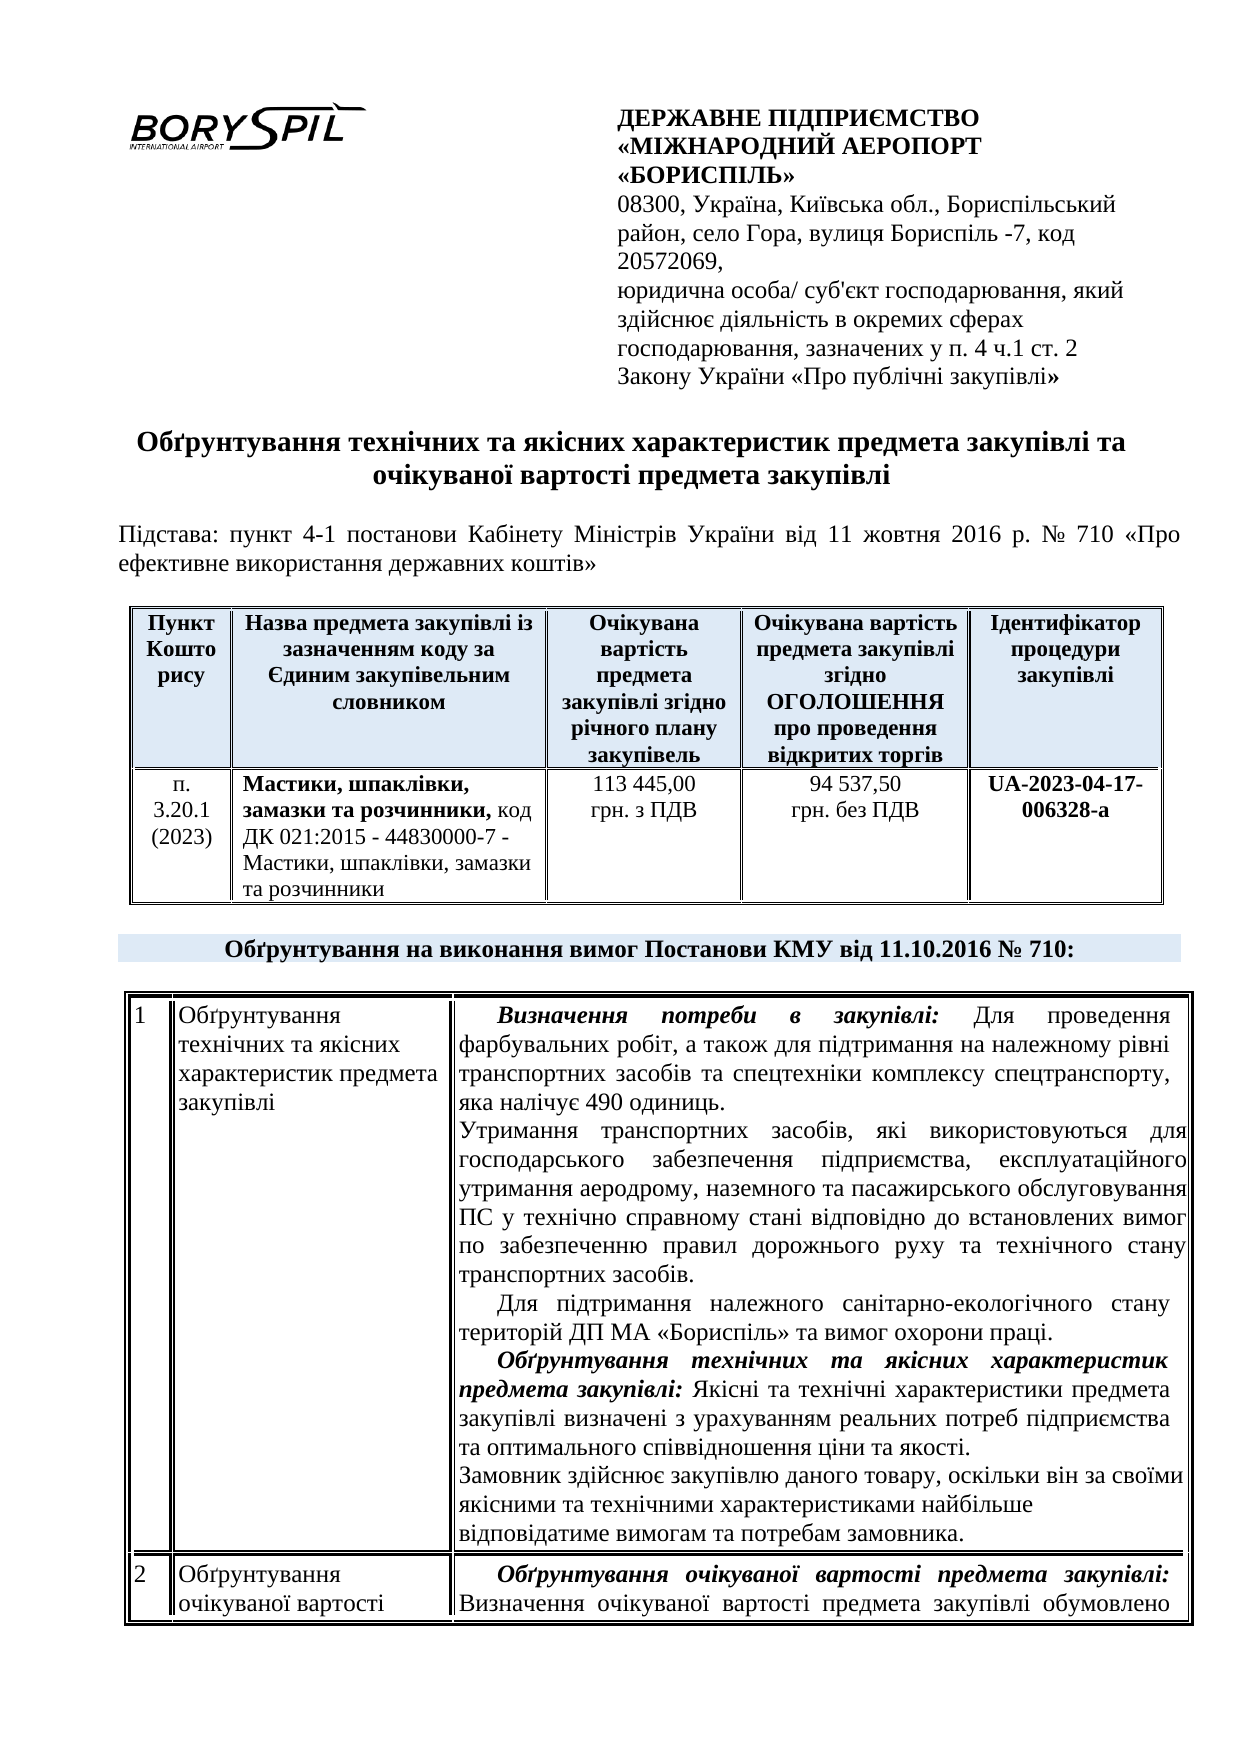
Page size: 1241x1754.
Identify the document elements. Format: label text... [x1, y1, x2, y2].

table_header Обґрунтування технічних та якісних характеристик предмета закупівлі [172, 993, 452, 1550]
table_cell 94 537,50 грн. без ПДВ [742, 767, 969, 902]
table_cell 113 445,00 грн. з ПДВ [546, 767, 742, 902]
table_cell 2 [128, 1550, 172, 1620]
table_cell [172, 1550, 452, 1620]
table_header Ідентифікатор процедури закупівлі [969, 609, 1161, 767]
table_cell п. 3.20.1 (2023) [131, 767, 231, 902]
table_header Назва предмета закупівлі із зазначенням коду за Єдиним закупівельним словником [231, 609, 546, 767]
table_header Очікувана вартість предмета закупівлі згідно річного плану закупівель [546, 607, 742, 767]
text Підстава: пункт 4-1 постанови Кабінету Міністрів України від 11 жовтня 2016 р. № 710 «Про ефективне використання державних коштів» [118, 519, 1181, 577]
picture [129, 102, 367, 150]
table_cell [452, 1550, 1191, 1620]
text Обґрунтування на виконання вимог Постанови КМУ від 11.10.2016 № 710: [118, 934, 1181, 962]
table_header ДЕРЖАВНЕ ПІДПРИЄМСТВО «МІЖНАРОДНИЙ АЕРОПОРТ «БОРИСПІЛЬ» 08300, Україна, Київська обл., Бориспільський район, село Гора, вулиця Бориспіль -7, код 20572069, юридична особа/ суб'єкт господарювання, який здійснює діяльність в окремих сферах господарювання, зазначених у п. 4 ч.1 ст. 2 Закону України «Про публічні закупівлі» [606, 103, 1144, 390]
table_header Визначення потреби в закупівлі: Для проведення фарбувальних робіт, а також для підтримання на належному рівні транспортних засобів та спецтехніки комплексу спецтранспорту, яка налічує 490 одиниць. Утримання транспортних засобів, які використовуються для господарського забезпечення підприємства, експлуатаційного утримання аеродрому, наземного та пасажирського обслуговування ПС у технічно справному стані відповідно до встановлених вимог по забезпеченню правил дорожнього руху та технічного стану транспортних засобів. Для підтримання належного санітарно-екологічного стану територій ДП МА «Бориспіль» та вимог охорони праці. Обґрунтування технічних та якісних характеристик предмета закупівлі: Якісні та технічні характеристики предмета закупівлі визначені з урахуванням реальних потреб підприємства та оптимального співвідношення ціни та якості. Замовник здійснює закупівлю даного товару, оскільки він за своїми якісними та технічними характеристиками найбільше відповідатиме вимогам та потребам замовника. [452, 993, 1191, 1550]
table_header Пункт Кошторису [133, 609, 231, 767]
table_header Очікувана вартість предмета закупівлі згідно ОГОЛОШЕННЯ про проведення відкритих торгів [742, 607, 969, 767]
table_cell Обґрунтування технічних та якісних характеристик предмета закупівлі та очікуваної вартості предмета закупівлі [118, 390, 1144, 491]
table_header [118, 103, 606, 390]
table_cell UA-2023-04-17-006328-a [969, 767, 1162, 902]
table_cell Мастики, шпаклівки, замазки та розчинники, код ДК 021:2015 - 44830000-7 - Мастики, шпаклівки, замазки та розчинники [231, 770, 546, 902]
table_header 1 [131, 998, 172, 1550]
